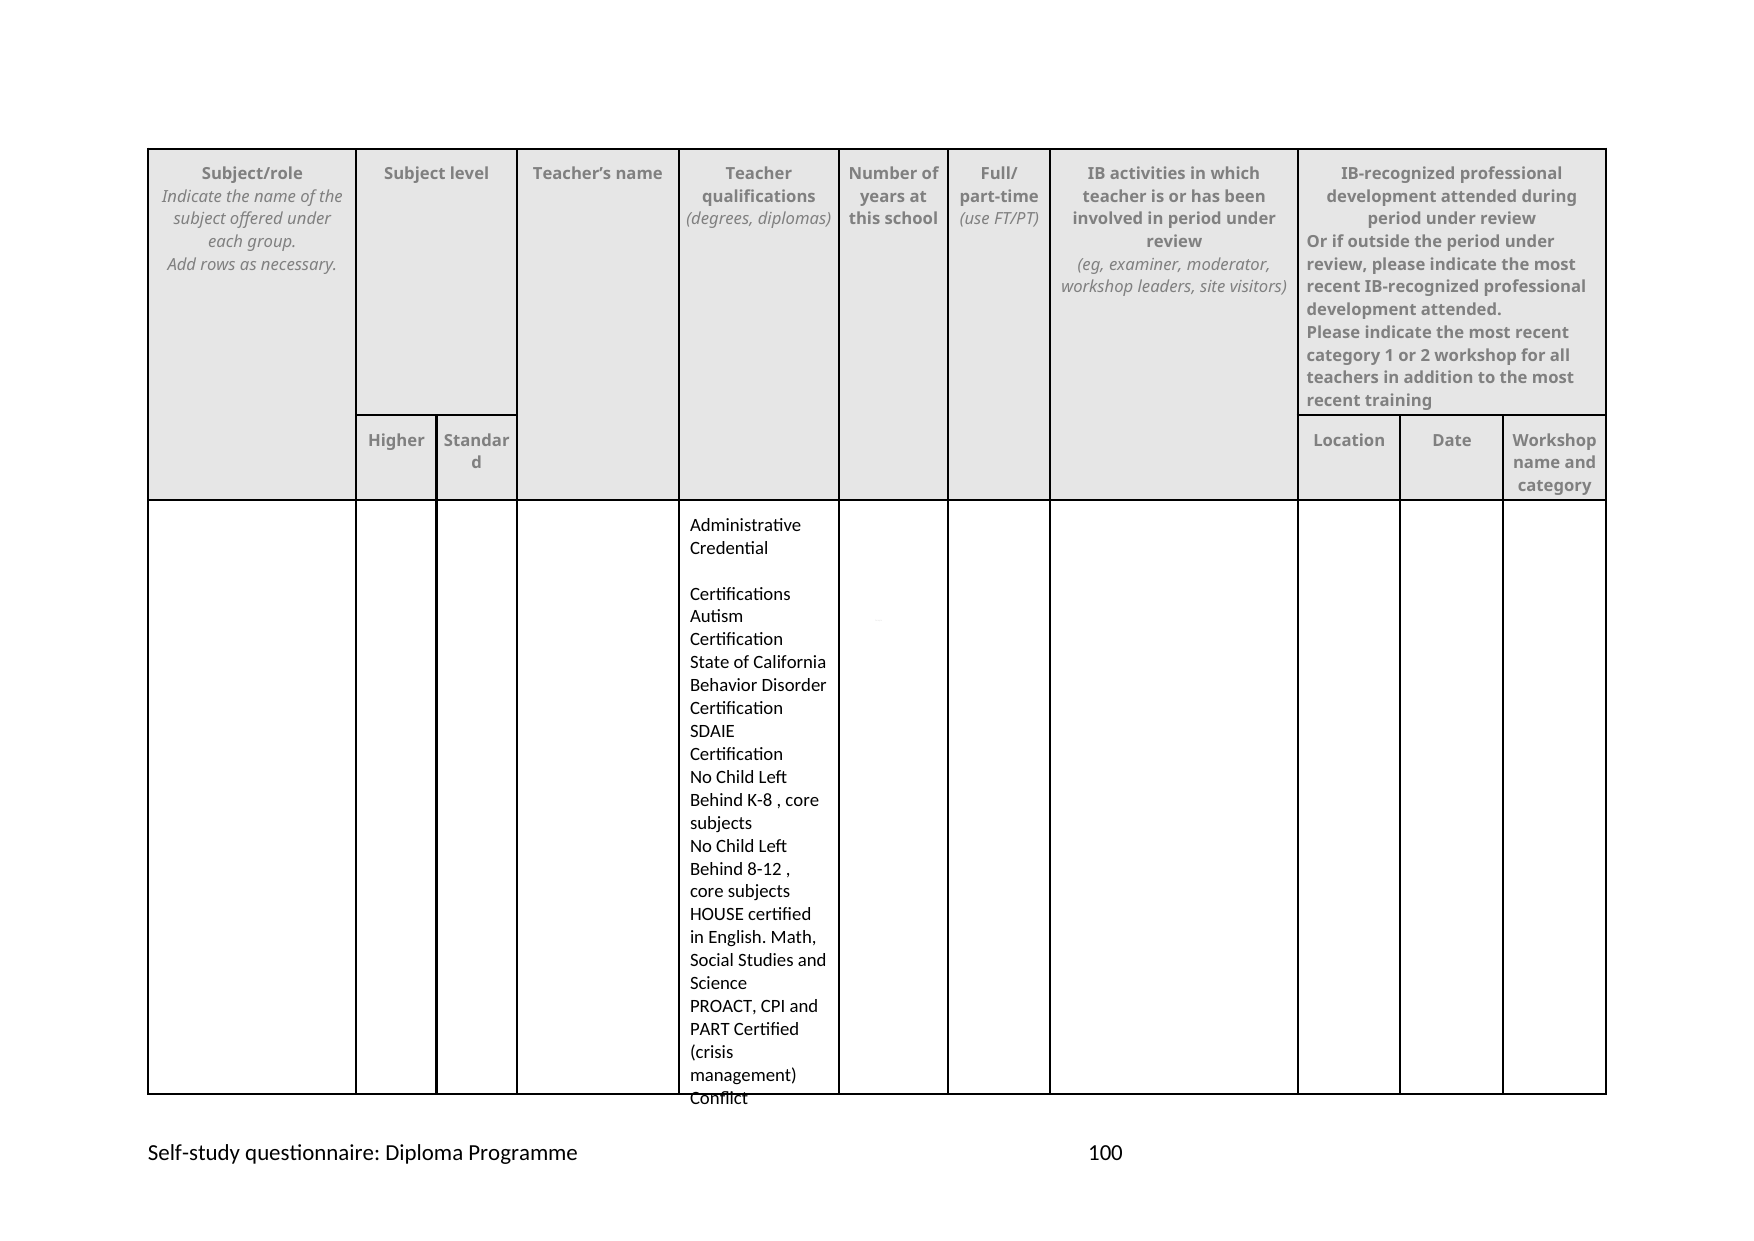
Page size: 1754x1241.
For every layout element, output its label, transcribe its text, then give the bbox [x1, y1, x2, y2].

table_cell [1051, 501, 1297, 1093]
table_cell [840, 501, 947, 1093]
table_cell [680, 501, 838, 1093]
table_header IB-recognized professional development attended during period under review Or if outside the period under review, please indicate the most recent IB-recognized professional development attended. Please indicate the most recent category 1 or 2 workshop for all teachers in addition to the most recent training [1299, 150, 1605, 414]
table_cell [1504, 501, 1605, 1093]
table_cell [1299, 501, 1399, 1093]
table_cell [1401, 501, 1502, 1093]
table_cell Workshop name and category [1504, 416, 1605, 499]
table_header Number of years at this school [840, 150, 947, 499]
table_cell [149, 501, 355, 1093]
table_header Teacher’s name [518, 150, 678, 499]
table_header IB activities in which teacher is or has been involved in period under review (eg, examiner, moderator, workshop leaders, site visitors) [1051, 150, 1297, 499]
table_cell Higher [357, 416, 435, 499]
table_header Teacher qualifications (degrees, diplomas) [680, 150, 838, 499]
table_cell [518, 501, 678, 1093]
table_header Subject level [357, 150, 516, 414]
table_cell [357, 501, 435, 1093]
table_cell Location [1299, 416, 1399, 499]
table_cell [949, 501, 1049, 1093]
table_header Full/ part-time (use FT/PT) [949, 150, 1049, 499]
table_header Subject/role Indicate the name of the subject offered under each group. Add rows as necessary. [149, 150, 355, 499]
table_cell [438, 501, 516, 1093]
table_cell Standard [438, 416, 516, 499]
table_cell Date [1401, 416, 1502, 499]
